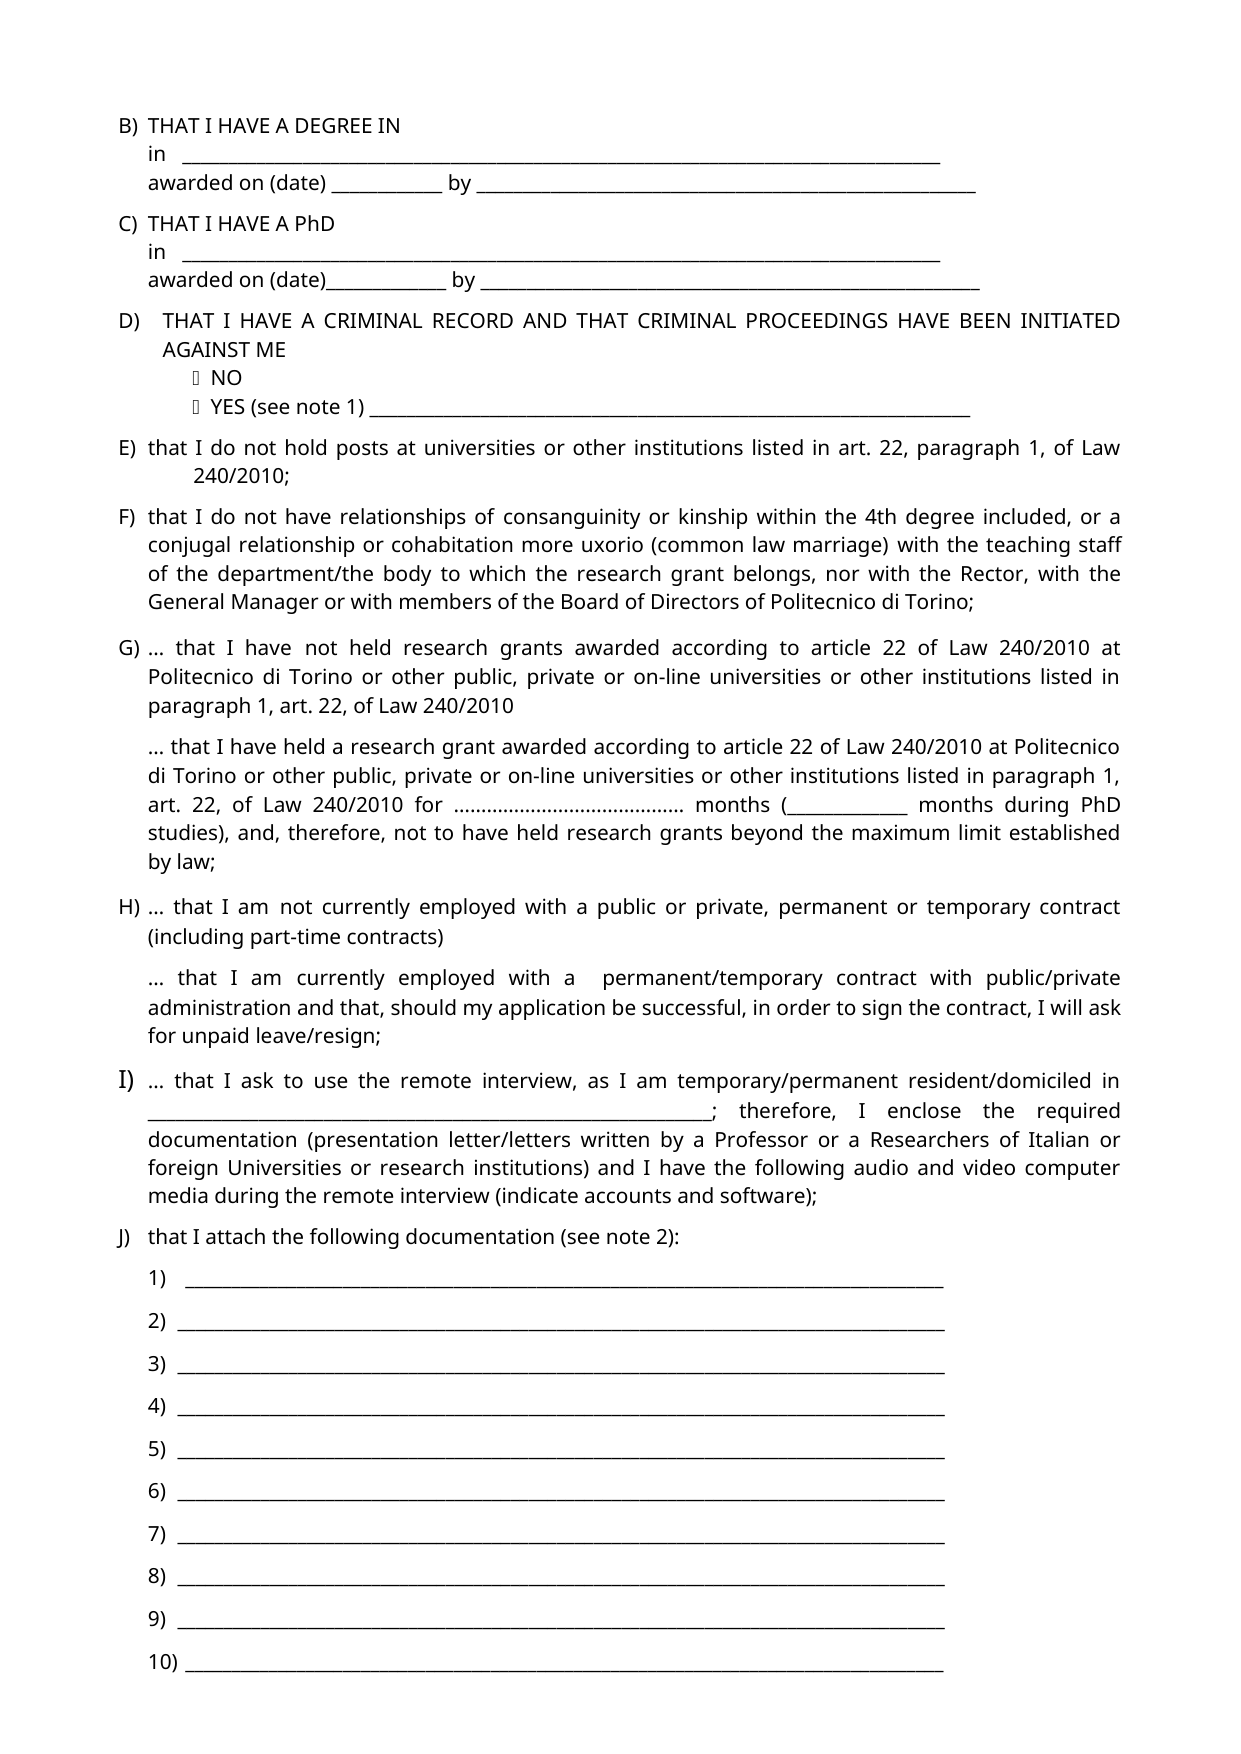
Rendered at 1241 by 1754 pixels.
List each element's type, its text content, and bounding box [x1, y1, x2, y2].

text awarded on (date)_____________ by ______________________________________________________ [148, 266, 1122, 294]
text NO [192, 363, 1122, 392]
list that I attach the following documentation (see note 2): [118, 1222, 1122, 1251]
text … that I am currently employed with a permanent/temporary contract with public/private administration and that, should my application be successful, in order to sign the contract, I will ask for unpaid leave/resign; [148, 959, 1122, 1050]
list ___________________________________________________________________________________ [148, 1604, 1122, 1633]
list ___________________________________________________________________________________ [148, 1306, 1122, 1334]
text YES (see note 1) _________________________________________________________________ [192, 392, 1122, 420]
text in __________________________________________________________________________________ [148, 237, 1122, 266]
list THAT I HAVE A CRIMINAL RECORD AND THAT CRIMINAL PROCEEDINGS HAVE BEEN INITIATED AGAINST ME [118, 306, 1122, 363]
list ___________________________________________________________________________________ [148, 1349, 1122, 1377]
list that I do not have relationships of consanguinity or kinship within the 4th degree included, or a conjugal relationship or cohabitation more uxorio (common law marriage) with the teaching staff of the department/the body to which the research grant belongs, nor with the Rector, with the General Manager or with members of the Board of Directors of Politecnico di Torino; [118, 502, 1122, 616]
list ___________________________________________________________________________________ [148, 1391, 1122, 1420]
list ___________________________________________________________________________________ [148, 1562, 1122, 1590]
list … that I have not held research grants awarded according to article 22 of Law 240/2010 at Politecnico di Torino or other public, private or on-line universities or other institutions listed in paragraph 1, art. 22, of Law 240/2010 [118, 628, 1122, 719]
list ___________________________________________________________________________________ [148, 1434, 1122, 1462]
list __________________________________________________________________________________ [148, 1263, 1122, 1292]
list that I do not hold posts at universities or other institutions listed in art. 22, paragraph 1, of Law 240/2010; [118, 433, 1122, 489]
list … that I ask to use the remote interview, as I am temporary/permanent resident/domiciled in _____________________________________________________________; therefore, I enclose the required documentation (presentation letter/letters written by a Professor or a Researchers of Italian or foreign Universities or research institutions) and I have the following audio and video computer media during the remote interview (indicate accounts and software); [118, 1062, 1122, 1210]
list ___________________________________________________________________________________ [148, 1519, 1122, 1547]
text awarded on (date) ____________ by ______________________________________________________ [148, 168, 1122, 196]
text in __________________________________________________________________________________ [148, 139, 1122, 168]
text … that I have held a research grant awarded according to article 22 of Law 240/2010 at Politecnico di Torino or other public, private or on-line universities or other institutions listed in paragraph 1, art. 22, of Law 240/2010 for …………………………………… months (_____________ months during PhD studies), and, therefore, not to have held research grants beyond the maximum limit established by law; [148, 728, 1122, 875]
list … that I am not currently employed with a public or private, permanent or temporary contract (including part-time contracts) [118, 888, 1122, 950]
list __________________________________________________________________________________ [148, 1647, 1122, 1675]
list THAT I HAVE A DEGREE IN [118, 111, 1122, 139]
list THAT I HAVE A PhD [118, 209, 1122, 237]
list ___________________________________________________________________________________ [148, 1476, 1122, 1505]
